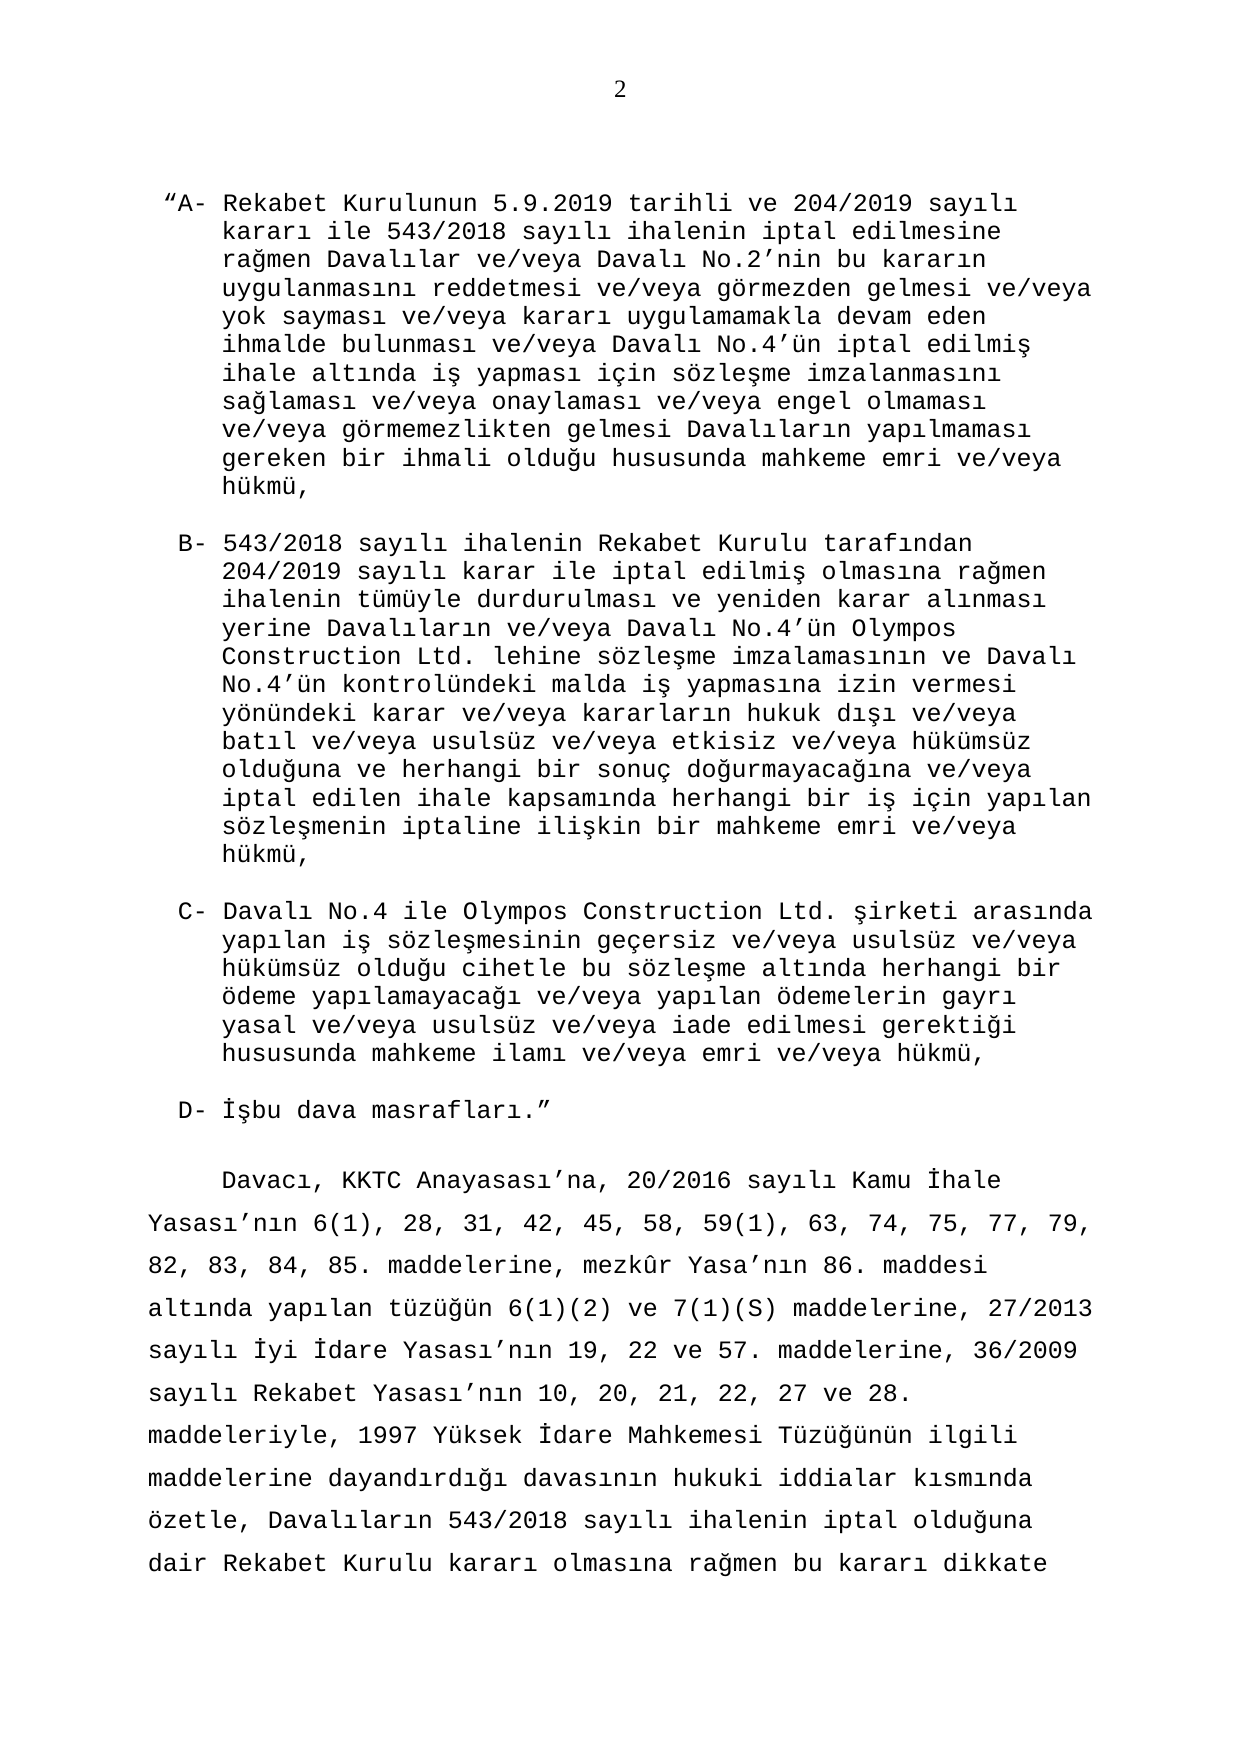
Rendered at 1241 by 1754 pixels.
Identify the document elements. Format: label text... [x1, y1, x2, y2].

text C- Davalı No.4 ile Olympos Construction Ltd. şirketi arasında yapılan iş sözleşmesinin geçersiz ve/veya usulsüz ve/veya hükümsüz olduğu cihetle bu sözleşme altında herhangi bir ödeme yapılamayacağı ve/veya yapılan ödemelerin gayrı yasal ve/veya usulsüz ve/veya iade edilmesi gerektiği hususunda mahkeme ilamı ve/veya emri ve/veya hükmü, [148, 899, 1093, 1069]
text “A- Rekabet Kurulunun 5.9.2019 tarihli ve 204/2019 sayılı kararı ile 543/2018 sayılı ihalenin iptal edilmesine rağmen Davalılar ve/veya Davalı No.2’nin bu kararın uygulanmasını reddetmesi ve/veya görmezden gelmesi ve/veya yok sayması ve/veya kararı uygulamamakla devam eden ihmalde bulunması ve/veya Davalı No.4’ün iptal edilmiş ihale altında iş yapması için sözleşme imzalanmasını sağlaması ve/veya onaylaması ve/veya engel olmaması ve/veya görmemezlikten gelmesi Davalıların yapılmaması gereken bir ihmali olduğu hususunda mahkeme emri ve/veya hükmü, [148, 190, 1093, 502]
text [148, 1168, 1093, 1579]
text B- 543/2018 sayılı ihalenin Rekabet Kurulu tarafından 204/2019 sayılı karar ile iptal edilmiş olmasına rağmen ihalenin tümüyle durdurulması ve yeniden karar alınması yerine Davalıların ve/veya Davalı No.4’ün Olympos Construction Ltd. lehine sözleşme imzalamasının ve Davalı No.4’ün kontrolündeki malda iş yapmasına izin vermesi yönündeki karar ve/veya kararların hukuk dışı ve/veya batıl ve/veya usulsüz ve/veya etkisiz ve/veya hükümsüz olduğuna ve herhangi bir sonuç doğurmayacağına ve/veya iptal edilen ihale kapsamında herhangi bir iş için yapılan sözleşmenin iptaline ilişkin bir mahkeme emri ve/veya hükmü, [148, 530, 1093, 870]
text D- İşbu dava masrafları.” [148, 1097, 1093, 1126]
